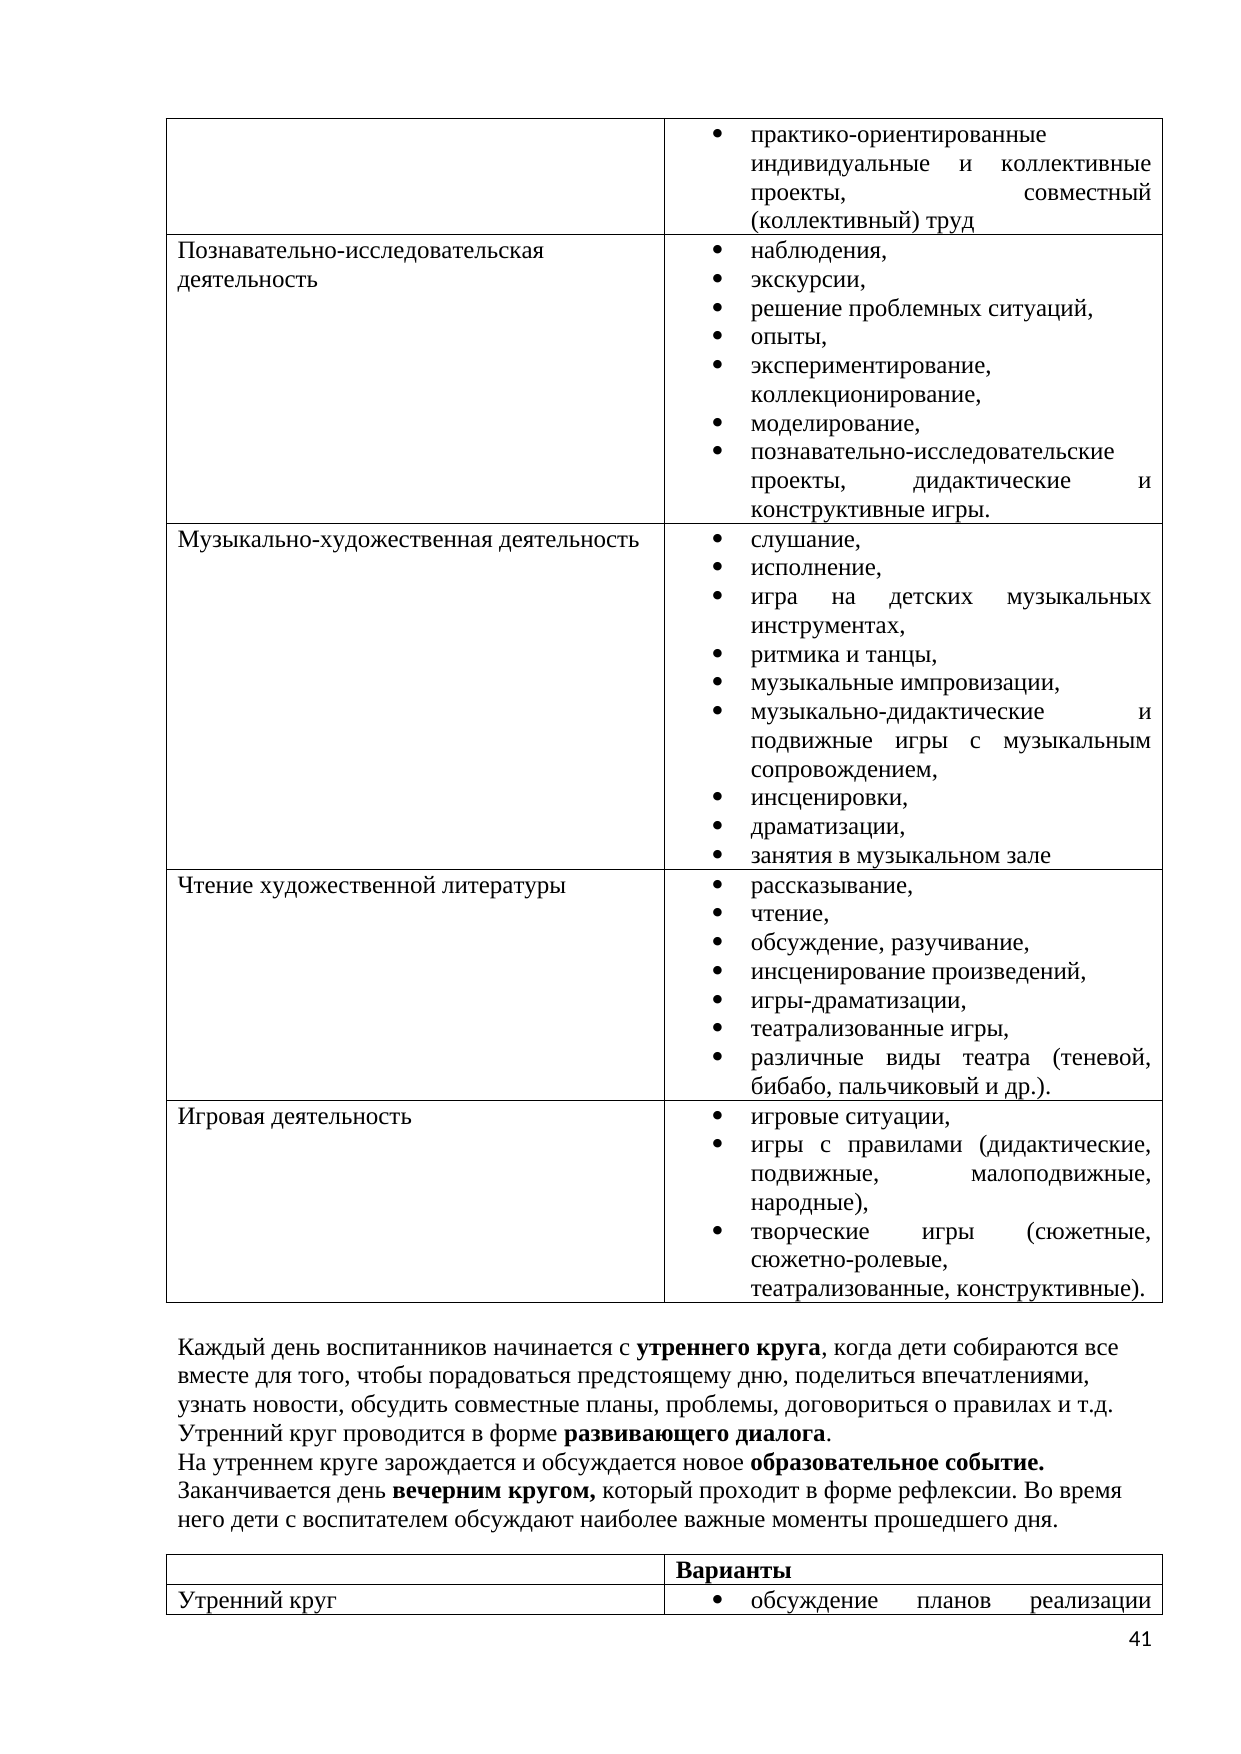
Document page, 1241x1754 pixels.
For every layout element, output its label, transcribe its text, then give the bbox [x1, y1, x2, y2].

table_cell Музыкально-художественная деятельность [167, 524, 664, 869]
text На утреннем круге зарождается и обсуждается новое образовательное событие. [177, 1447, 1152, 1476]
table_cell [167, 119, 664, 234]
table_cell Познавательно-исследовательская деятельность [167, 235, 664, 523]
table_cell Чтение художественной литературы [167, 870, 664, 1100]
table_cell слушание, исполнение, игра на детских музыкальных инструментах, ритмика и танцы, музыкальные импровизации, музыкально-дидактические и подвижные игры с музыкальным сопровождением, инсценировки, драматизации, занятия в музыкальном зале [665, 524, 1162, 869]
table_cell наблюдения, экскурсии, решение проблемных ситуаций, опыты, экспериментирование, коллекционирование, моделирование, познавательно-исследовательские проекты, дидактические и конструктивные игры. [665, 235, 1162, 523]
table_cell игровые ситуации, игры с правилами (дидактические, подвижные, малоподвижные, народные), творческие игры (сюжетные, сюжетно-ролевые, театрализованные, конструктивные). [665, 1101, 1162, 1302]
text Заканчивается день вечерним кругом, который проходит в форме рефлексии. Во время него дети с воспитателем обсуждают наиболее важные моменты прошедшего дня. [177, 1476, 1152, 1533]
table_cell Утренний круг [167, 1585, 664, 1613]
table_cell рассказывание, чтение, обсуждение, разучивание, инсценирование произведений, игры-драматизации, театрализованные игры, различные виды театра (теневой, бибабо, пальчиковый и др.). [665, 870, 1162, 1100]
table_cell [665, 119, 1162, 234]
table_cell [665, 1585, 1162, 1613]
text Каждый день воспитанников начинается с утреннего круга, когда дети собираются все вместе для того, чтобы порадоваться предстоящему дню, поделиться впечатлениями, узнать новости, обсудить совместные планы, проблемы, договориться о правилах и т.д. Утренний круг проводится в форме развивающего диалога. [177, 1332, 1152, 1447]
table_cell Игровая деятельность [167, 1101, 664, 1302]
table_header Варианты [665, 1555, 1162, 1584]
table_header [167, 1555, 664, 1584]
